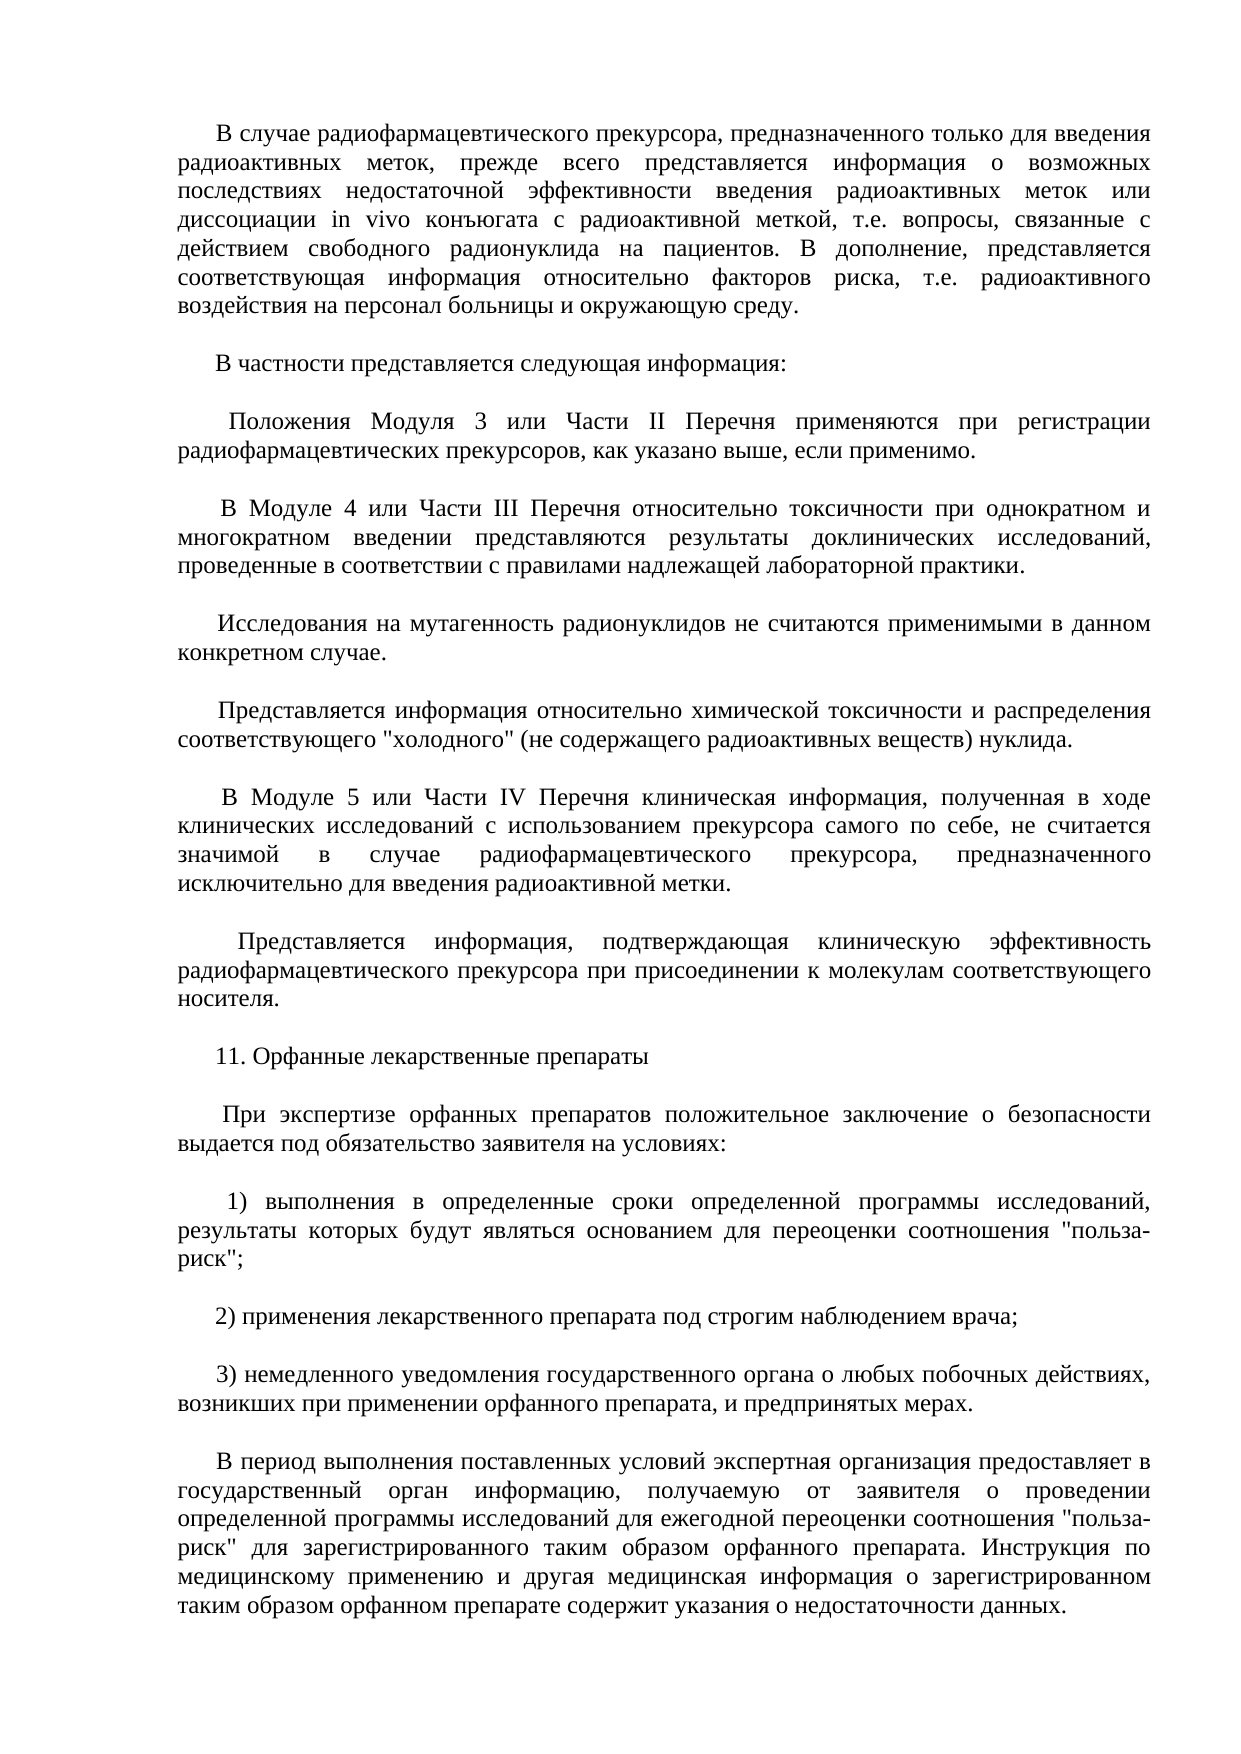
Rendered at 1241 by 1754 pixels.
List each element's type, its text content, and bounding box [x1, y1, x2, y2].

text 11. Орфанные лекарственные препараты [177, 1041, 1152, 1070]
text 2) применения лекарственного препарата под строгим наблюдением врача; [177, 1301, 1152, 1330]
text Представляется информация, подтверждающая клиническую эффективность радиофармацевтического прекурсора при присоединении к молекулам соответствующего носителя. [177, 926, 1152, 1012]
text В Модуле 4 или Части III Перечня относительно токсичности при однократном и многократном введении представляются результаты доклинических исследований, проведенные в соответствии с правилами надлежащей лабораторной практики. [177, 493, 1152, 579]
text 1) выполнения в определенные сроки определенной программы исследований, результаты которых будут являться основанием для переоценки соотношения "польза-риск"; [177, 1186, 1152, 1272]
text В Модуле 5 или Части IV Перечня клиническая информация, полученная в ходе клинических исследований с использованием прекурсора самого по себе, не считается значимой в случае радиофармацевтического прекурсора, предназначенного исключительно для введения радиоактивной метки. [177, 782, 1152, 897]
text В частности представляется следующая информация: [177, 348, 1152, 377]
text Представляется информация относительно химической токсичности и распределения соответствующего "холодного" (не содержащего радиоактивных веществ) нуклида. [177, 695, 1152, 753]
text Исследования на мутагенность радионуклидов не считаются применимыми в данном конкретном случае. [177, 608, 1152, 666]
text 3) немедленного уведомления государственного органа о любых побочных действиях, возникших при применении орфанного препарата, и предпринятых мерах. [177, 1359, 1152, 1417]
text В период выполнения поставленных условий экспертная организация предоставляет в государственный орган информацию, получаемую от заявителя о проведении определенной программы исследований для ежегодной переоценки соотношения "польза-риск" для зарегистрированного таким образом орфанного препарата. Инструкция по медицинскому применению и другая медицинская информация о зарегистрированном таким образом орфанном препарате содержит указания о недостаточности данных. [177, 1446, 1152, 1618]
text В случае радиофармацевтического прекурсора, предназначенного только для введения радиоактивных меток, прежде всего представляется информация о возможных последствиях недостаточной эффективности введения радиоактивных меток или диссоциации in vivo конъюгата с радиоактивной меткой, т.е. вопросы, связанные с действием свободного радионуклида на пациентов. В дополнение, представляется соответствующая информация относительно факторов риска, т.е. радиоактивного воздействия на персонал больницы и окружающую среду. [177, 118, 1152, 319]
text При экспертизе орфанных препаратов положительное заключение о безопасности выдается под обязательство заявителя на условиях: [177, 1099, 1152, 1157]
text Положения Модуля 3 или Части II Перечня применяются при регистрации радиофармацевтических прекурсоров, как указано выше, если применимо. [177, 406, 1152, 464]
